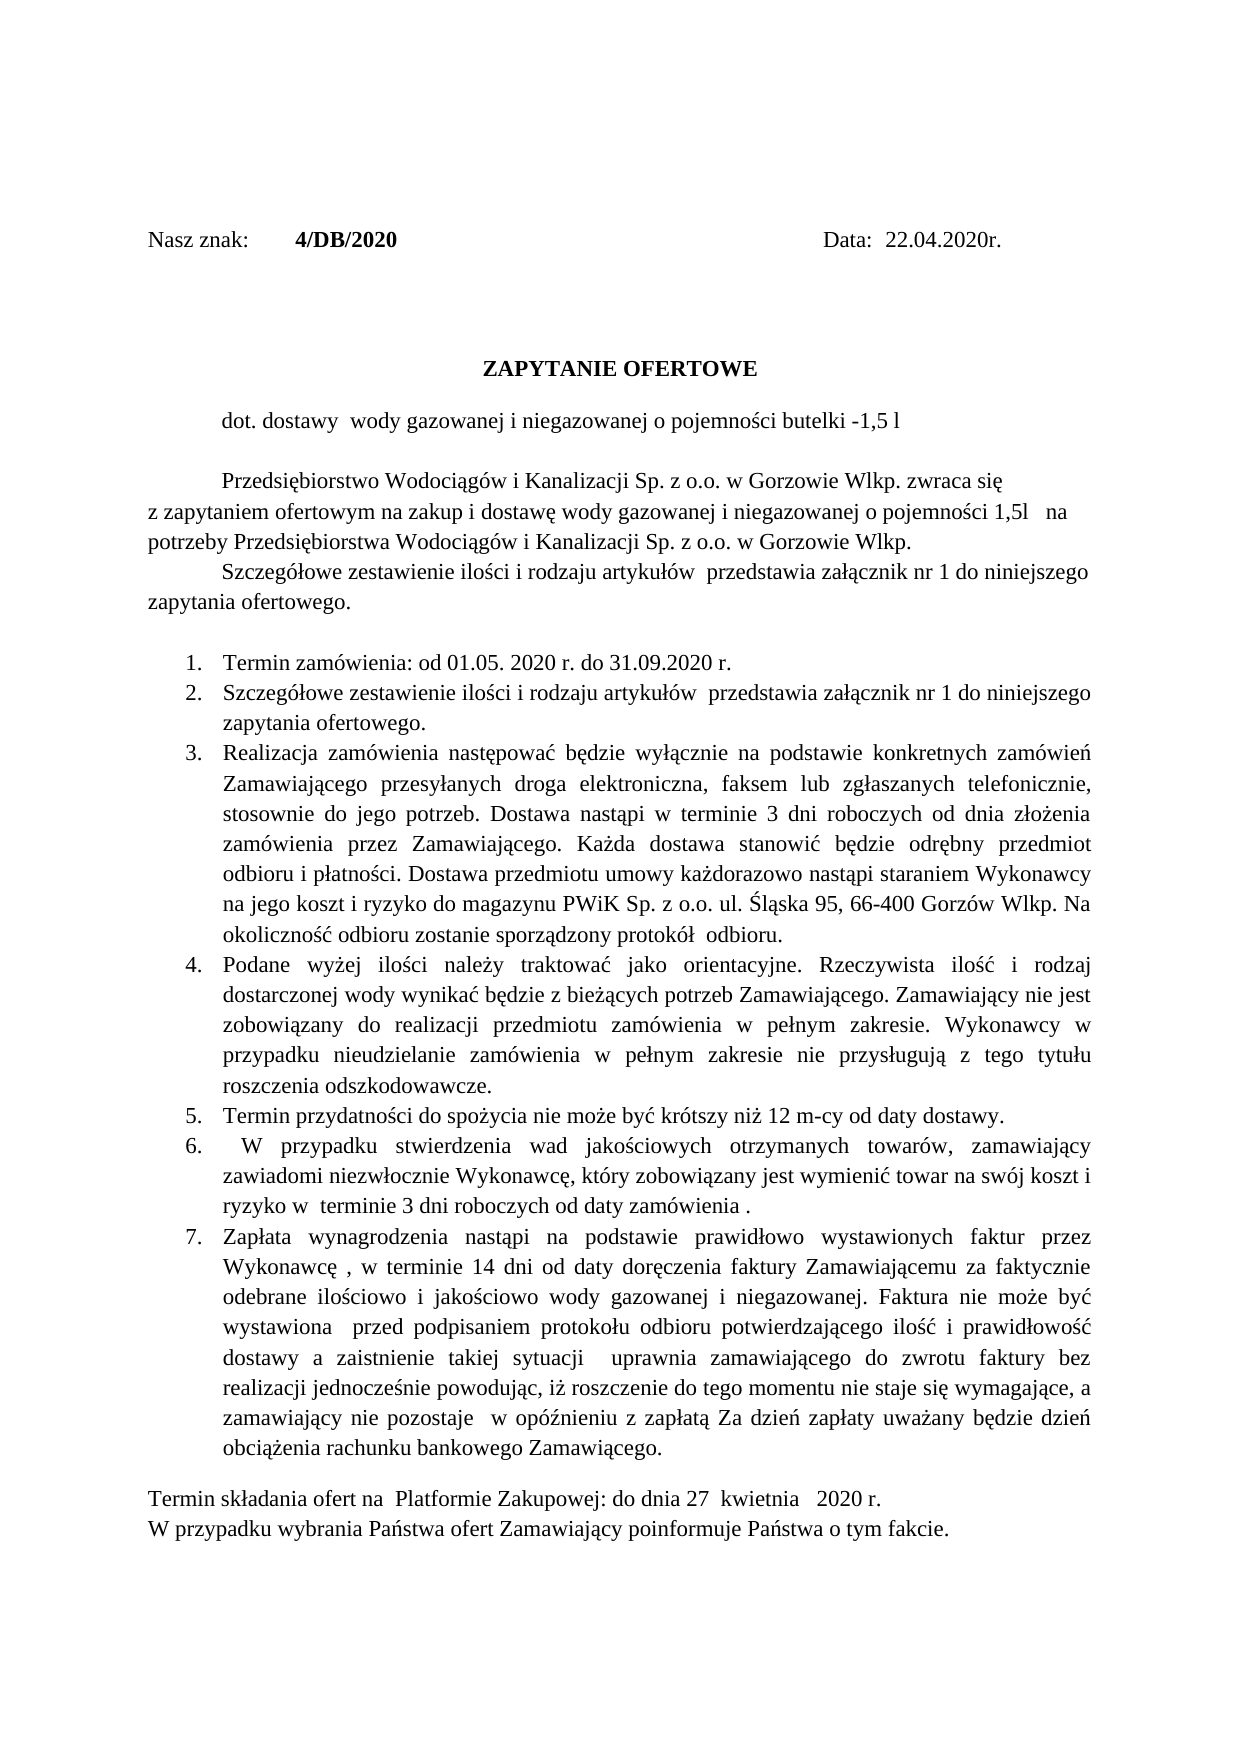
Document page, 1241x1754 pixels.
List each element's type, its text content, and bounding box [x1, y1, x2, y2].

text dot. dostawy wody gazowanej i niegazowanej o pojemności butelki -1,5 l [148, 407, 1093, 433]
text Nasz znak: 4/DB/2020 Data: 22.04.2020r. [148, 226, 1093, 252]
list Realizacja zamówienia następować będzie wyłącznie na podstawie konkretnych zamówień Zamawiającego przesyłanych droga elektroniczna, faksem lub zgłaszanych telefonicznie, stosownie do jego potrzeb. Dostawa nastąpi w terminie 3 dni roboczych od dnia złożenia zamówienia przez Zamawiającego. Każda dostawa stanowić będzie odrębny przedmiot odbioru i płatności. Dostawa przedmiotu umowy każdorazowo nastąpi staraniem Wykonawcy na jego koszt i ryzyko do magazynu PWiK Sp. z o.o. ul. Śląska 95, 66-400 Gorzów Wlkp. Na okoliczność odbioru zostanie sporządzony protokół odbioru. [185, 739, 1093, 947]
list Termin zamówienia: od 01.05. 2020 r. do 31.09.2020 r. [185, 649, 1093, 675]
list Termin przydatności do spożycia nie może być krótszy niż 12 m-cy od daty dostawy. [185, 1102, 1093, 1128]
text ZAPYTANIE OFERTOWE [148, 355, 1093, 381]
list Podane wyżej ilości należy traktować jako orientacyjne. Rzeczywista ilość i rodzaj dostarczonej wody wynikać będzie z bieżących potrzeb Zamawiającego. Zamawiający nie jest zobowiązany do realizacji przedmiotu zamówienia w pełnym zakresie. Wykonawcy w przypadku nieudzielanie zamówienia w pełnym zakresie nie przysługują z tego tytułu roszczenia odszkodowawcze. [185, 951, 1093, 1098]
list Szczegółowe zestawienie ilości i rodzaju artykułów przedstawia załącznik nr 1 do niniejszego zapytania ofertowego. [185, 679, 1093, 736]
list Zapłata wynagrodzenia nastąpi na podstawie prawidłowo wystawionych faktur przez Wykonawcę , w terminie 14 dni od daty doręczenia faktury Zamawiającemu za faktycznie odebrane ilościowo i jakościowo wody gazowanej i niegazowanej. Faktura nie może być wystawiona przed podpisaniem protokołu odbioru potwierdzającego ilość i prawidłowość dostawy a zaistnienie takiej sytuacji uprawnia zamawiającego do zwrotu faktury bez realizacji jednocześnie powodując, iż roszczenie do tego momentu nie staje się wymagające, a zamawiający nie pozostaje w opóźnieniu z zapłatą Za dzień zapłaty uważany będzie dzień obciążenia rachunku bankowego Zamawiącego. [185, 1223, 1093, 1461]
list W przypadku stwierdzenia wad jakościowych otrzymanych towarów, zamawiający zawiadomi niezwłocznie Wykonawcę, który zobowiązany jest wymienić towar na swój koszt i ryzyko w terminie 3 dni roboczych od daty zamówienia . [185, 1132, 1093, 1219]
text W przypadku wybrania Państwa ofert Zamawiający poinformuje Państwa o tym fakcie. [148, 1516, 1093, 1542]
text Termin składania ofert na Platformie Zakupowej: do dnia 27 kwietnia 2020 r. [148, 1485, 1093, 1512]
text Szczegółowe zestawienie ilości i rodzaju artykułów przedstawia załącznik nr 1 do niniejszego zapytania ofertowego. [148, 558, 1093, 615]
text Przedsiębiorstwo Wodociągów i Kanalizacji Sp. z o.o. w Gorzowie Wlkp. zwraca się z zapytaniem ofertowym na zakup i dostawę wody gazowanej i niegazowanej o pojemności 1,5l na potrzeby Przedsiębiorstwa Wodociągów i Kanalizacji Sp. z o.o. w Gorzowie Wlkp. [148, 468, 1093, 554]
